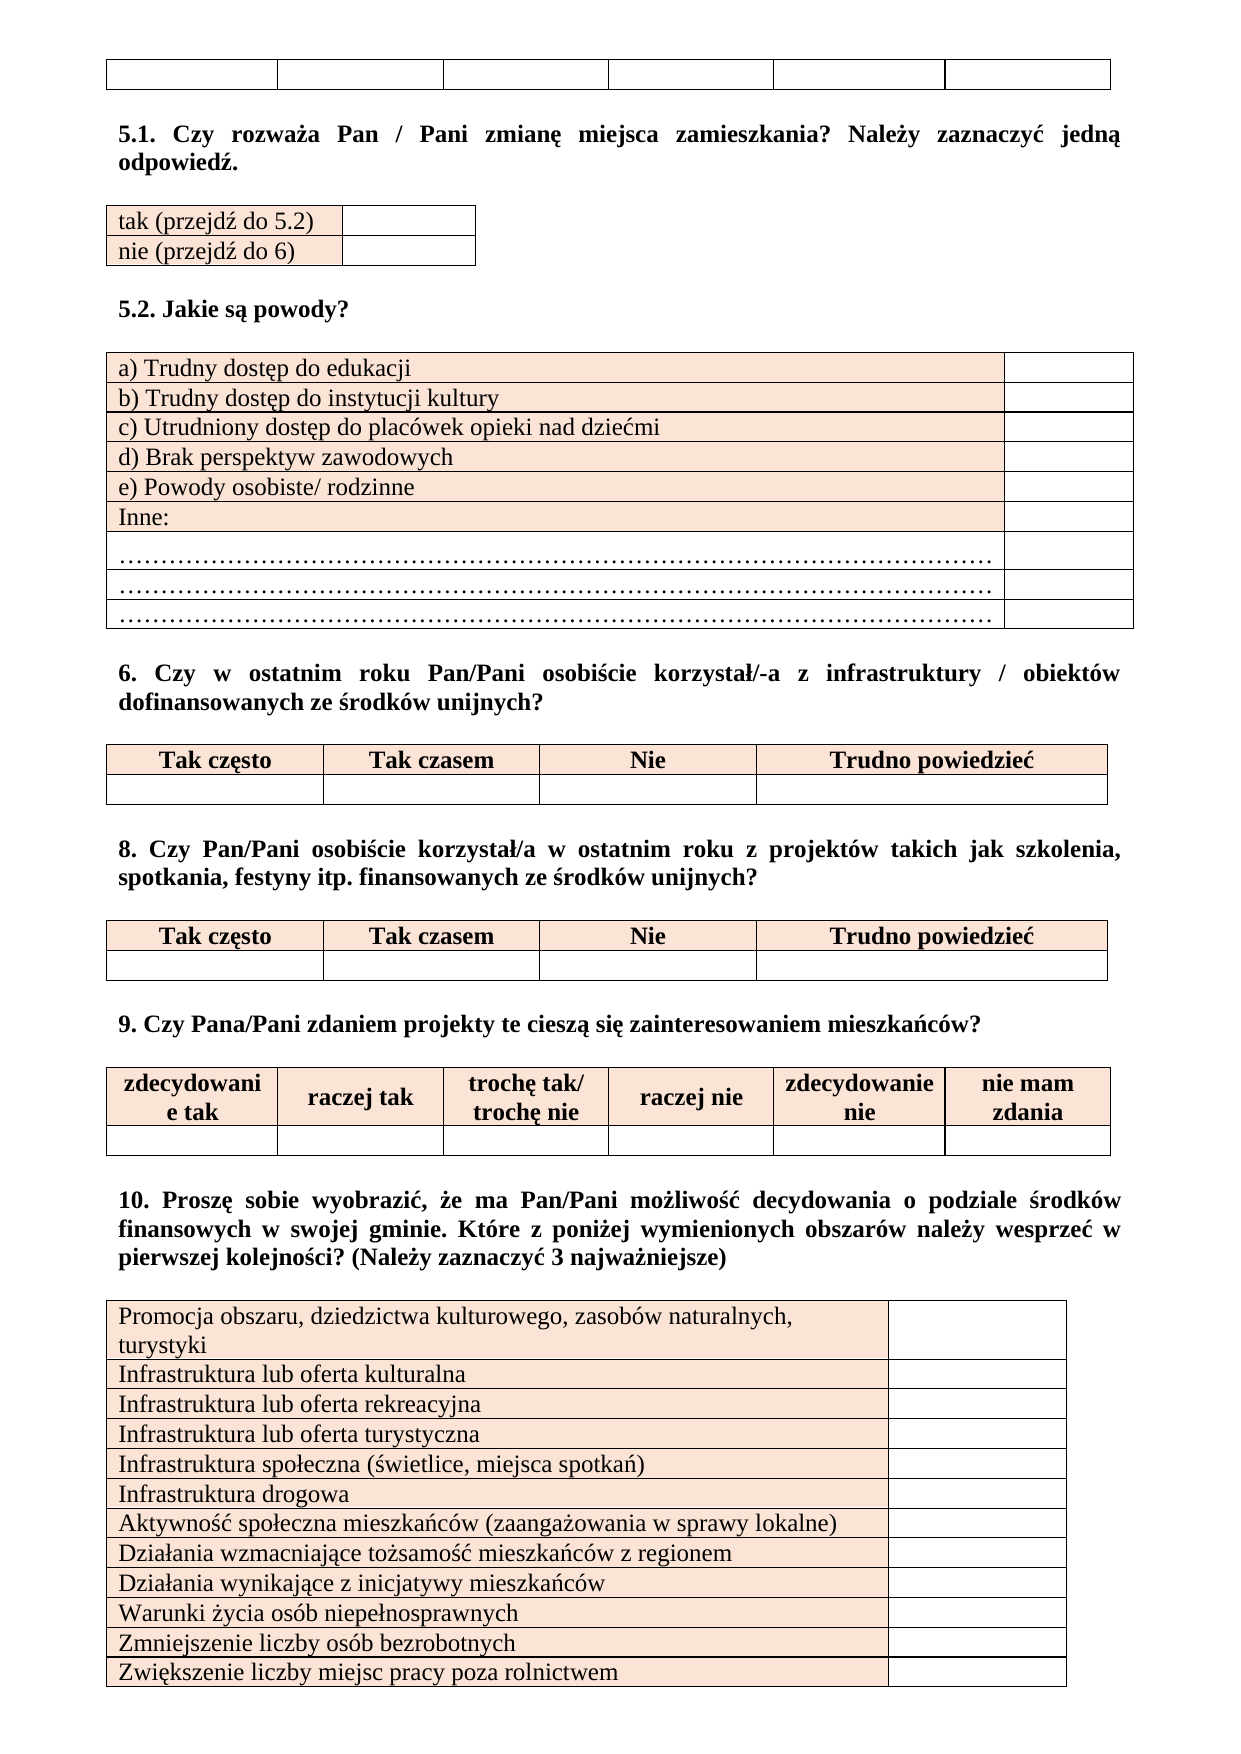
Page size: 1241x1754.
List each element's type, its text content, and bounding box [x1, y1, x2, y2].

table_cell [609, 1126, 773, 1155]
table_header Tak czasem [324, 921, 539, 950]
table_cell [889, 1449, 1066, 1478]
table_header trochę tak/ trochę nie [444, 1068, 608, 1125]
table_cell [757, 775, 1107, 804]
table_cell nie (przejdź do 6) [107, 236, 342, 264]
table_cell [540, 775, 756, 804]
table_cell [889, 1389, 1066, 1418]
table_cell Zmniejszenie liczby osób bezrobotnych [107, 1628, 888, 1656]
table_cell [343, 236, 475, 264]
table_cell [774, 60, 944, 89]
table_cell Infrastruktura drogowa [107, 1479, 888, 1507]
table_header Trudno powiedzieć [757, 745, 1107, 774]
table_cell Aktywność społeczna mieszkańców (zaangażowania w sprawy lokalne) [107, 1509, 888, 1537]
table_header zdecydowanie nie [774, 1068, 944, 1125]
table_cell Infrastruktura lub oferta rekreacyjna [107, 1389, 888, 1418]
table_cell Działania wzmacniające tożsamość mieszkańców z regionem [107, 1538, 888, 1567]
table_cell [889, 1479, 1066, 1507]
table_header [1005, 353, 1133, 382]
table_cell [889, 1509, 1066, 1537]
table_header Tak często [107, 921, 323, 950]
table_header Tak często [107, 745, 323, 774]
table_cell [889, 1628, 1066, 1656]
table_cell [107, 775, 323, 804]
table_cell [1005, 532, 1133, 569]
table_cell [889, 1538, 1066, 1567]
table_cell [1005, 383, 1133, 411]
table_cell Zwiększenie liczby miejsc pracy poza rolnictwem [107, 1658, 888, 1686]
table_cell [1005, 413, 1133, 441]
table_cell [757, 951, 1107, 979]
table_cell [444, 1126, 608, 1155]
table_cell [774, 1126, 944, 1155]
table_cell [107, 951, 323, 979]
table_cell Infrastruktura społeczna (świetlice, miejsca spotkań) [107, 1449, 888, 1478]
table_header zdecydowanie tak [107, 1068, 277, 1125]
table_header tak (przejdź do 5.2) [107, 206, 342, 235]
table_cell [946, 60, 1110, 89]
table_header [889, 1301, 1066, 1358]
table_cell [889, 1419, 1066, 1448]
table_cell [889, 1360, 1066, 1388]
table_cell [1005, 442, 1133, 471]
table_cell e) Powody osobiste/ rodzinne [107, 472, 1004, 501]
text 10. Proszę sobie wyobrazić, że ma Pan/Pani możliwość decydowania o podziale środków finansowych w swojej gminie. Które z poniżej wymienionych obszarów należy wesprzeć w pierwszej kolejności? (Należy zaznaczyć 3 najważniejsze) [118, 1185, 1122, 1271]
table_cell [1005, 472, 1133, 501]
table_cell [278, 1126, 443, 1155]
table_header raczej nie [609, 1068, 773, 1125]
table_header Trudno powiedzieć [757, 921, 1107, 950]
table_cell b) Trudny dostęp do instytucji kultury [107, 383, 1004, 411]
table_header raczej tak [278, 1068, 443, 1125]
table_cell Inne: [107, 502, 1004, 531]
table_cell [107, 1126, 277, 1155]
text 8. Czy Pan/Pani osobiście korzystał/a w ostatnim roku z projektów takich jak szkolenia, spotkania, festyny itp. finansowanych ze środków unijnych? [118, 834, 1122, 891]
table_cell [278, 60, 443, 89]
table_header Promocja obszaru, dziedzictwa kulturowego, zasobów naturalnych, turystyki [107, 1301, 888, 1358]
table_cell [609, 60, 773, 89]
table_cell …………………………………………………………………………………………… [107, 600, 1004, 628]
table_cell …………………………………………………………………………………………… [107, 570, 1004, 598]
table_cell [540, 951, 756, 979]
table_cell Warunki życia osób niepełnosprawnych [107, 1598, 888, 1627]
table_cell Infrastruktura lub oferta turystyczna [107, 1419, 888, 1448]
text 5.1. Czy rozważa Pan / Pani zmianę miejsca zamieszkania? Należy zaznaczyć jedną odpowiedź. [118, 119, 1122, 176]
table_cell [1005, 502, 1133, 531]
table_cell c) Utrudniony dostęp do placówek opieki nad dziećmi [107, 413, 1004, 441]
text 5.2. Jakie są powody? [118, 294, 1122, 323]
table_header Nie [540, 921, 756, 950]
table_cell [889, 1568, 1066, 1597]
text 9. Czy Pana/Pani zdaniem projekty te cieszą się zainteresowaniem mieszkańców? [118, 1009, 1122, 1038]
table_cell Działania wynikające z inicjatywy mieszkańców [107, 1568, 888, 1597]
table_cell [107, 60, 277, 89]
table_header a) Trudny dostęp do edukacji [107, 353, 1004, 382]
table_cell …………………………………………………………………………………………… [107, 532, 1004, 569]
table_cell [946, 1126, 1110, 1155]
table_header [343, 206, 475, 235]
table_header nie mam zdania [946, 1068, 1110, 1125]
table_cell [889, 1598, 1066, 1627]
table_header Tak czasem [324, 745, 539, 774]
table_cell [324, 951, 539, 979]
table_cell d) Brak perspektyw zawodowych [107, 442, 1004, 471]
table_cell [324, 775, 539, 804]
table_header Nie [540, 745, 756, 774]
table_cell [1005, 600, 1133, 628]
table_cell Infrastruktura lub oferta kulturalna [107, 1360, 888, 1388]
table_cell [889, 1658, 1066, 1686]
text 6. Czy w ostatnim roku Pan/Pani osobiście korzystał/-a z infrastruktury / obiektów dofinansowanych ze środków unijnych? [118, 658, 1122, 716]
table_cell [444, 60, 608, 89]
table_cell [1005, 570, 1133, 598]
